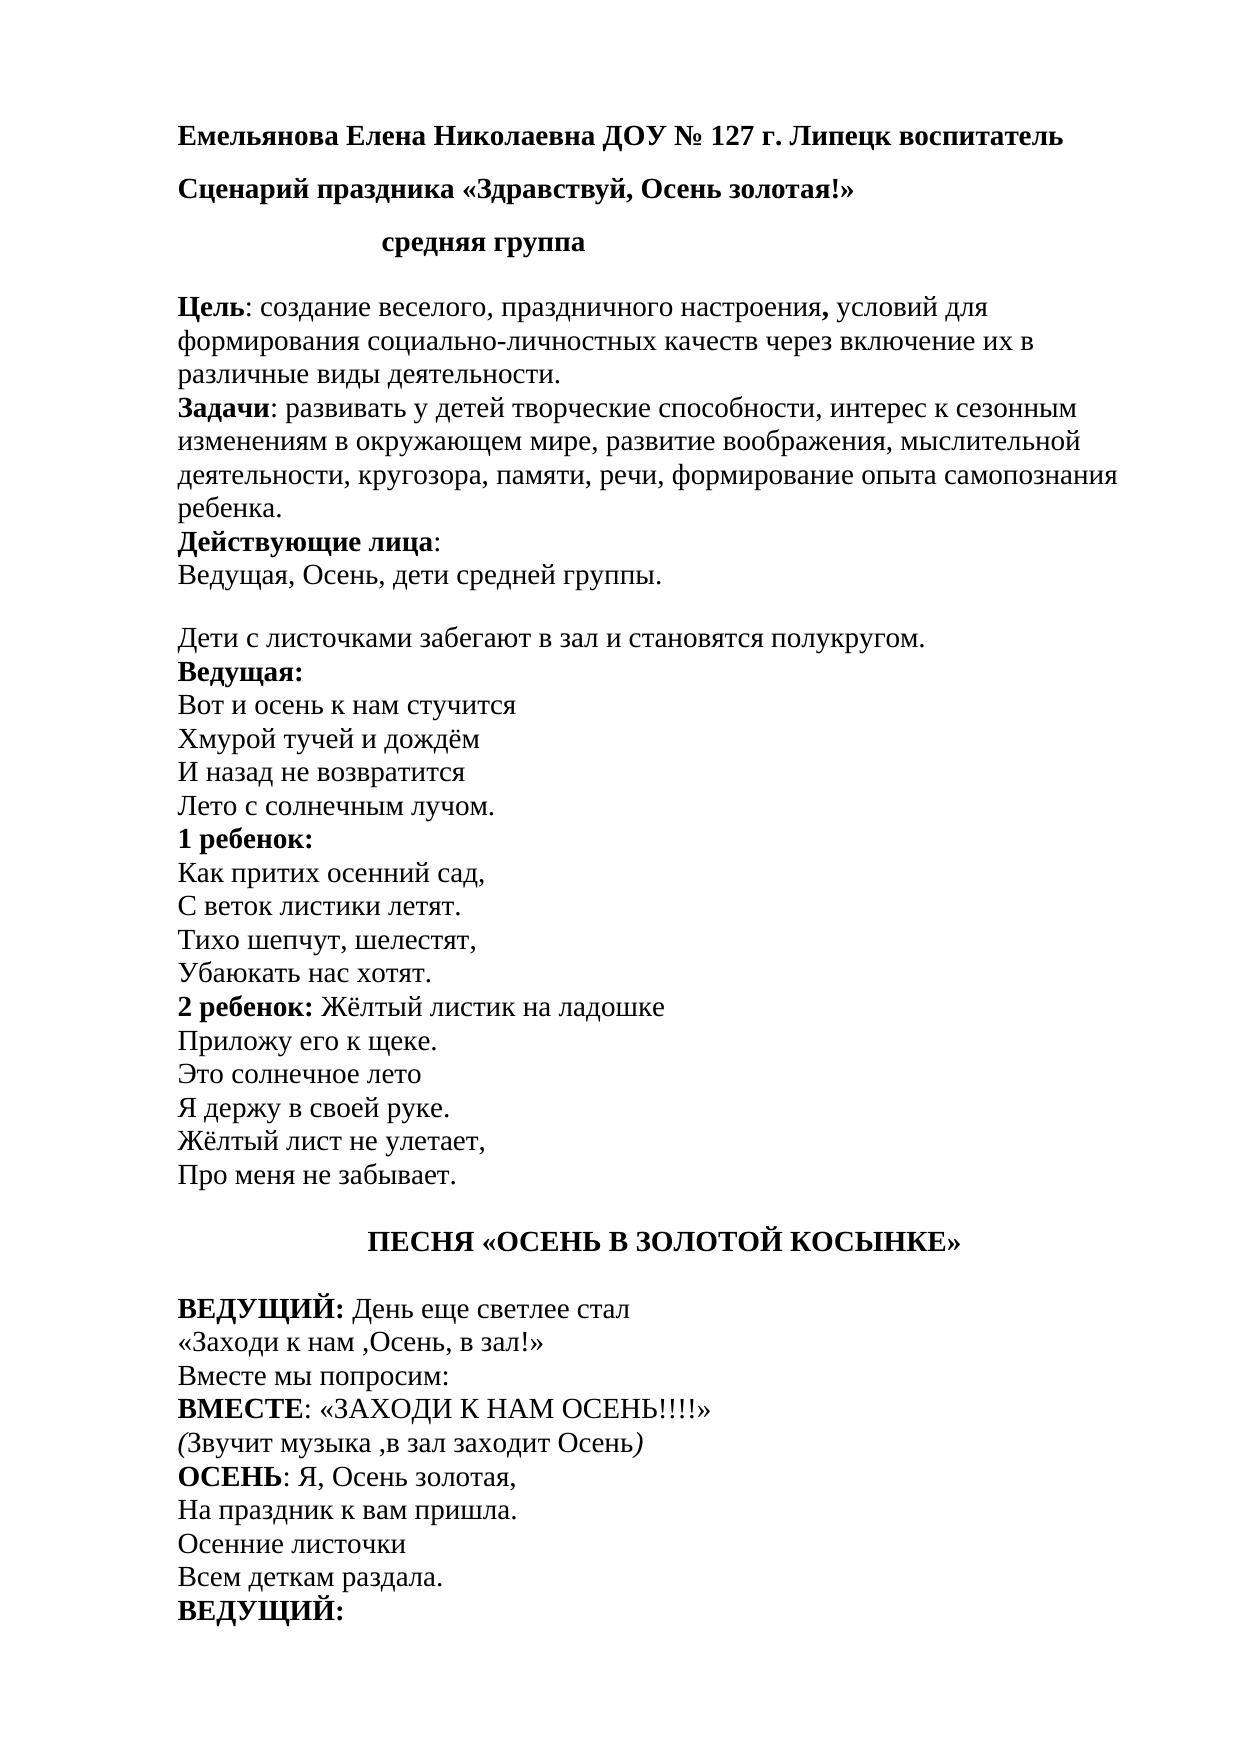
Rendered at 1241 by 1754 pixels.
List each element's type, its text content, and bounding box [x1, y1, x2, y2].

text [177, 1291, 1152, 1626]
text Ведущая: [177, 654, 1152, 687]
text ПЕСНЯ «ОСЕНЬ В ЗОЛОТОЙ КОСЫНКЕ» [177, 1224, 1152, 1257]
text 1 ребенок: [177, 821, 1152, 855]
text Вот и осень к нам стучится [177, 687, 1152, 721]
text Тихо шепчут, шелестят, [177, 922, 1152, 956]
text С веток листики летят. [177, 888, 1152, 922]
text 2 ребенок: Жёлтый листик на ладошке [177, 989, 1152, 1023]
text Хмурой тучей и дождём [177, 721, 1152, 754]
text Емельянова Елена Николаевна ДОУ № 127 г. Липецк воспитатель [177, 118, 1152, 152]
text Убаюкать нас хотят. [177, 956, 1152, 989]
text Это солнечное лето [177, 1056, 1152, 1090]
text И назад не возвратится [177, 754, 1152, 788]
text Я держу в своей руке. [177, 1090, 1152, 1123]
text Лето с солнечным лучом. [177, 788, 1152, 821]
text Сценарий праздника «Здравствуй, Осень золотая!» [177, 171, 1152, 204]
text Как притих осенний сад, [177, 855, 1152, 888]
text Дети с листочками забегают в зал и становятся полукругом. [177, 620, 1152, 654]
text Жёлтый лист не улетает, [177, 1123, 1152, 1157]
text средняя группа [177, 224, 1152, 257]
text Про меня не забывает. [177, 1157, 1152, 1190]
text Приложу его к щеке. [177, 1023, 1152, 1056]
text Цель: создание веселого, праздничного настроения, условий для формирования социально-личностных качеств через включение их в различные виды деятельности. Задачи: развивать у детей творческие способности, интерес к сезонным изменениям в окружающем мире, развитие воображения, мыслительной деятельности, кругозора, памяти, речи, формирование опыта самопознания ребенка. Действующие лица: Ведущая, Осень, дети средней группы. [177, 289, 1152, 591]
